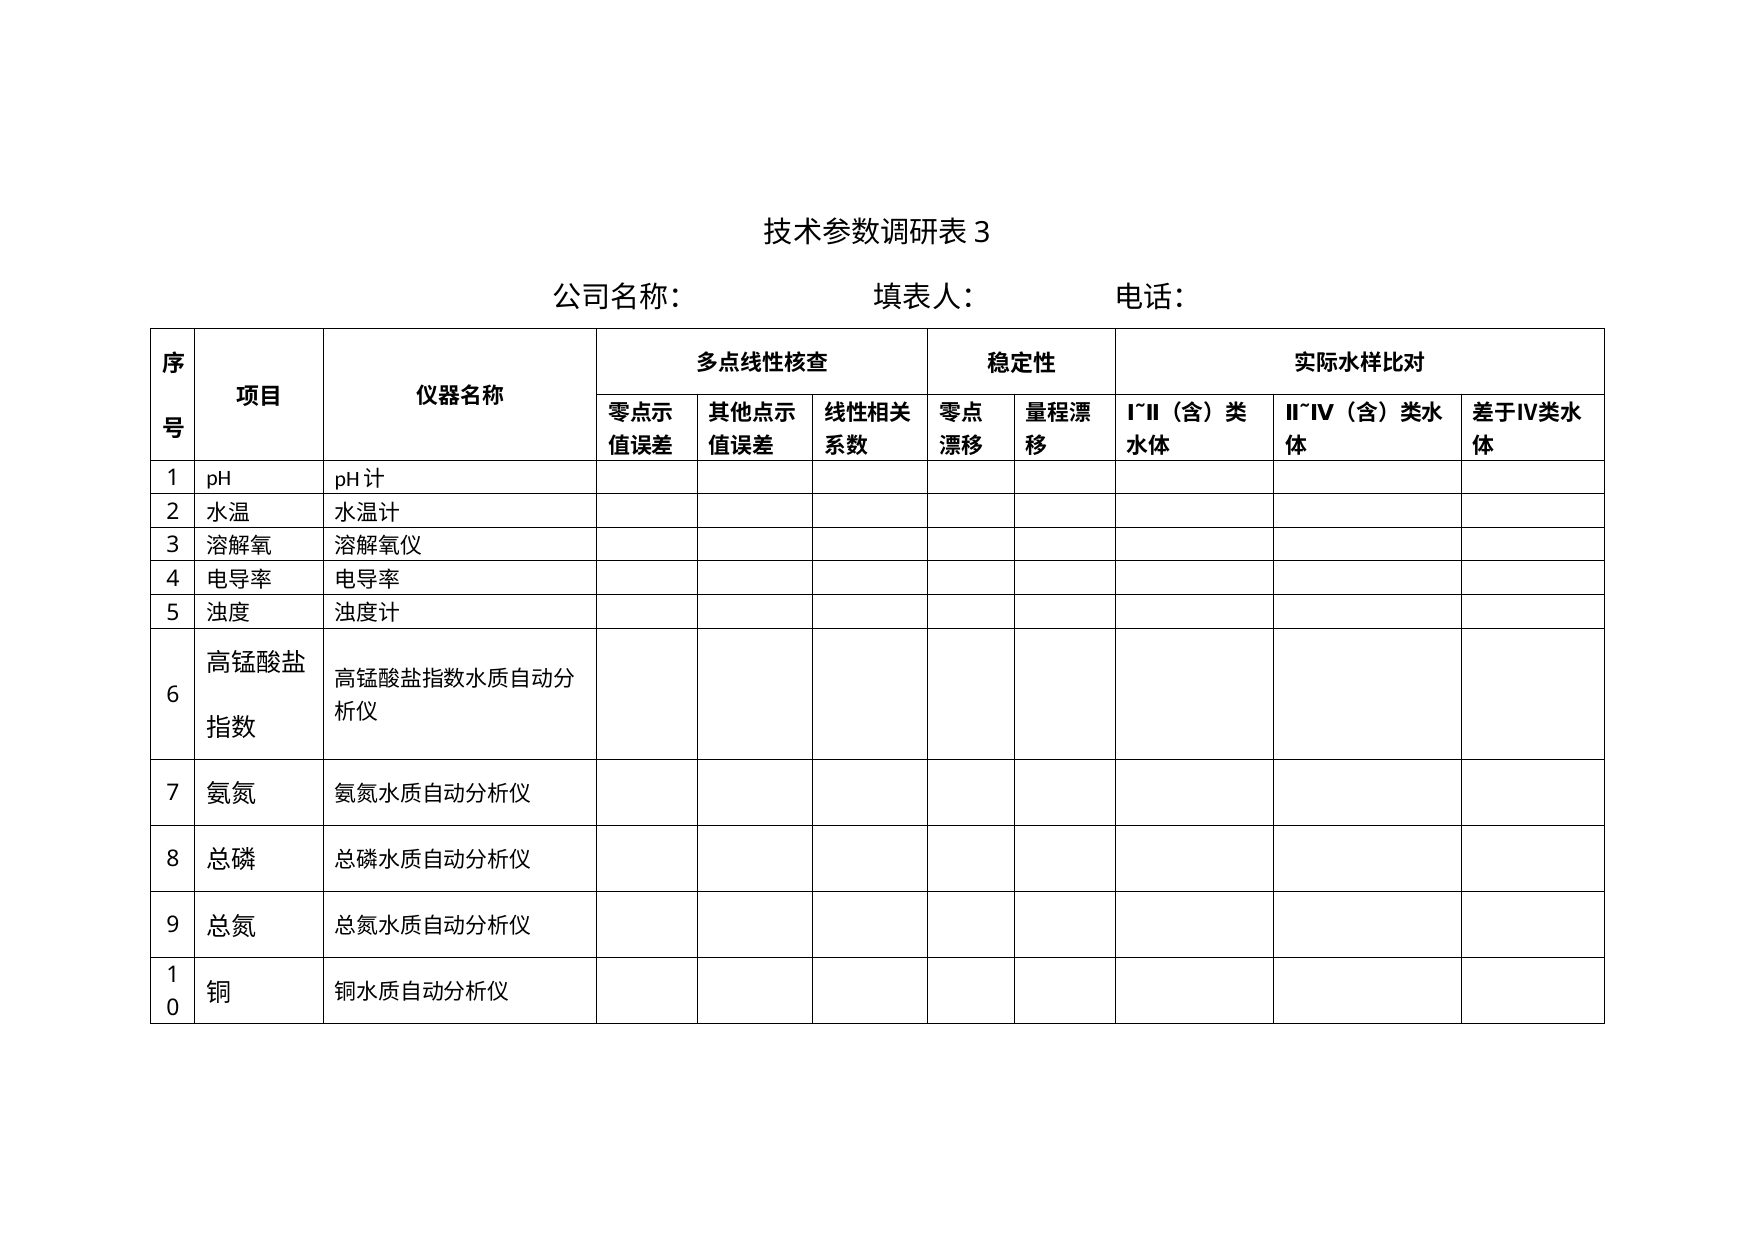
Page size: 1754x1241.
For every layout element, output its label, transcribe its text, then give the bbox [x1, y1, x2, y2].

table_cell [1274, 461, 1461, 493]
table_cell [597, 494, 697, 527]
text 技术参数调研表3 [150, 198, 1604, 263]
table_cell [1462, 760, 1604, 824]
table_cell 其他点示值误差 [698, 395, 812, 460]
table_cell 总磷 [195, 826, 323, 891]
table_cell 零点示值误差 [597, 395, 697, 460]
table_cell [928, 461, 1014, 493]
table_cell [698, 629, 812, 758]
table_cell 总磷水质自动分析仪 [324, 826, 596, 891]
table_cell [813, 595, 927, 627]
table_cell Ⅰ˜Ⅱ（含）类水体 [1116, 395, 1273, 460]
table_cell 总氮 [195, 892, 323, 957]
table_cell 量程漂移 [1015, 395, 1115, 460]
table_cell [928, 760, 1014, 824]
table_header 项目 [195, 329, 323, 460]
table_cell [1462, 629, 1604, 758]
table_cell [1116, 461, 1273, 493]
table_cell [1015, 760, 1115, 824]
table_cell 零点漂移 [928, 395, 1014, 460]
table_cell [1116, 629, 1273, 758]
table_header 实际水样比对 [1116, 329, 1604, 394]
table_cell [698, 561, 812, 594]
table_cell [1462, 528, 1604, 560]
table_cell pH计 [324, 461, 596, 493]
table_cell [813, 892, 927, 957]
table_cell [928, 892, 1014, 957]
table_cell [698, 826, 812, 891]
table_cell [1015, 892, 1115, 957]
table_cell [698, 494, 812, 527]
table_cell 线性相关系数 [813, 395, 927, 460]
table_cell [813, 528, 927, 560]
table_cell [1015, 826, 1115, 891]
table_header 多点线性核查 [597, 329, 927, 394]
table_cell 9 [151, 892, 194, 957]
table_cell [1015, 461, 1115, 493]
table_cell [1116, 494, 1273, 527]
table_cell [1116, 528, 1273, 560]
table_cell [1462, 958, 1604, 1023]
table_cell 浊度 [195, 595, 323, 627]
table_cell [1274, 629, 1461, 758]
table_cell [1116, 760, 1273, 824]
table_cell [1274, 494, 1461, 527]
table_cell 溶解氧 [195, 528, 323, 560]
table_cell 氨氮水质自动分析仪 [324, 760, 596, 824]
table_cell 1 [151, 461, 194, 493]
table_cell [1274, 826, 1461, 891]
table_cell [698, 760, 812, 824]
table_cell [597, 760, 697, 824]
table_cell [1274, 892, 1461, 957]
table_cell [1274, 595, 1461, 627]
table_cell [928, 561, 1014, 594]
table_cell [928, 958, 1014, 1023]
table_cell [1274, 561, 1461, 594]
table_cell [597, 461, 697, 493]
table_cell 铜 [195, 958, 323, 1023]
table_cell [1274, 760, 1461, 824]
table_cell [597, 958, 697, 1023]
table_cell [813, 826, 927, 891]
table_cell [1462, 561, 1604, 594]
table_cell [698, 461, 812, 493]
table_cell [1015, 595, 1115, 627]
table_cell [1462, 826, 1604, 891]
table_cell 3 [151, 528, 194, 560]
table_cell [1015, 528, 1115, 560]
table_cell 溶解氧仪 [324, 528, 596, 560]
table_cell 高锰酸盐指数水质自动分析仪 [324, 629, 596, 758]
table_cell 4 [151, 561, 194, 594]
table_cell Ⅱ˜Ⅳ（含）类水体 [1274, 395, 1461, 460]
table_cell 8 [151, 826, 194, 891]
table_cell [813, 760, 927, 824]
table_cell [928, 595, 1014, 627]
table_cell [928, 826, 1014, 891]
table_cell 2 [151, 494, 194, 527]
table_cell 总氮水质自动分析仪 [324, 892, 596, 957]
table_cell [1462, 461, 1604, 493]
table_cell [1116, 826, 1273, 891]
table_cell [813, 494, 927, 527]
table_cell 水温 [195, 494, 323, 527]
table_cell [1462, 892, 1604, 957]
table_cell 差于Ⅳ类水体 [1462, 395, 1604, 460]
table_cell [597, 595, 697, 627]
table_cell [698, 528, 812, 560]
table_cell [1462, 595, 1604, 627]
table_cell [698, 595, 812, 627]
text 公司名称： 填表人： 电话： [150, 263, 1604, 328]
table_cell [1015, 494, 1115, 527]
table_cell [813, 461, 927, 493]
table_cell 铜水质自动分析仪 [324, 958, 596, 1023]
table_cell [1274, 958, 1461, 1023]
table_cell [1462, 494, 1604, 527]
table_cell [1274, 528, 1461, 560]
table_cell [1015, 629, 1115, 758]
table_cell 电导率 [324, 561, 596, 594]
table_cell [597, 892, 697, 957]
table_cell [1015, 958, 1115, 1023]
table_cell [813, 958, 927, 1023]
table_cell 浊度计 [324, 595, 596, 627]
table_cell [698, 958, 812, 1023]
table_cell [597, 629, 697, 758]
table_cell [597, 826, 697, 891]
table_cell 10 [151, 958, 194, 1023]
table_cell [928, 494, 1014, 527]
table_cell [1116, 595, 1273, 627]
table_cell [1116, 561, 1273, 594]
table_cell [1116, 892, 1273, 957]
table_cell [813, 561, 927, 594]
table_header 仪器名称 [324, 329, 596, 460]
table_header 稳定性 [928, 329, 1115, 394]
table_cell [597, 561, 697, 594]
table_cell [928, 528, 1014, 560]
table_header 序号 [151, 329, 194, 460]
table_cell [597, 528, 697, 560]
table_cell [813, 629, 927, 758]
table_cell 5 [151, 595, 194, 627]
table_cell [1116, 958, 1273, 1023]
table_cell 电导率 [195, 561, 323, 594]
table_cell 6 [151, 629, 194, 758]
table_cell 氨氮 [195, 760, 323, 824]
table_cell 高锰酸盐指数 [195, 629, 323, 758]
table_cell [698, 892, 812, 957]
table_cell 水温计 [324, 494, 596, 527]
table_cell pH [195, 461, 323, 493]
table_cell [928, 629, 1014, 758]
table_cell 7 [151, 760, 194, 824]
table_cell [1015, 561, 1115, 594]
